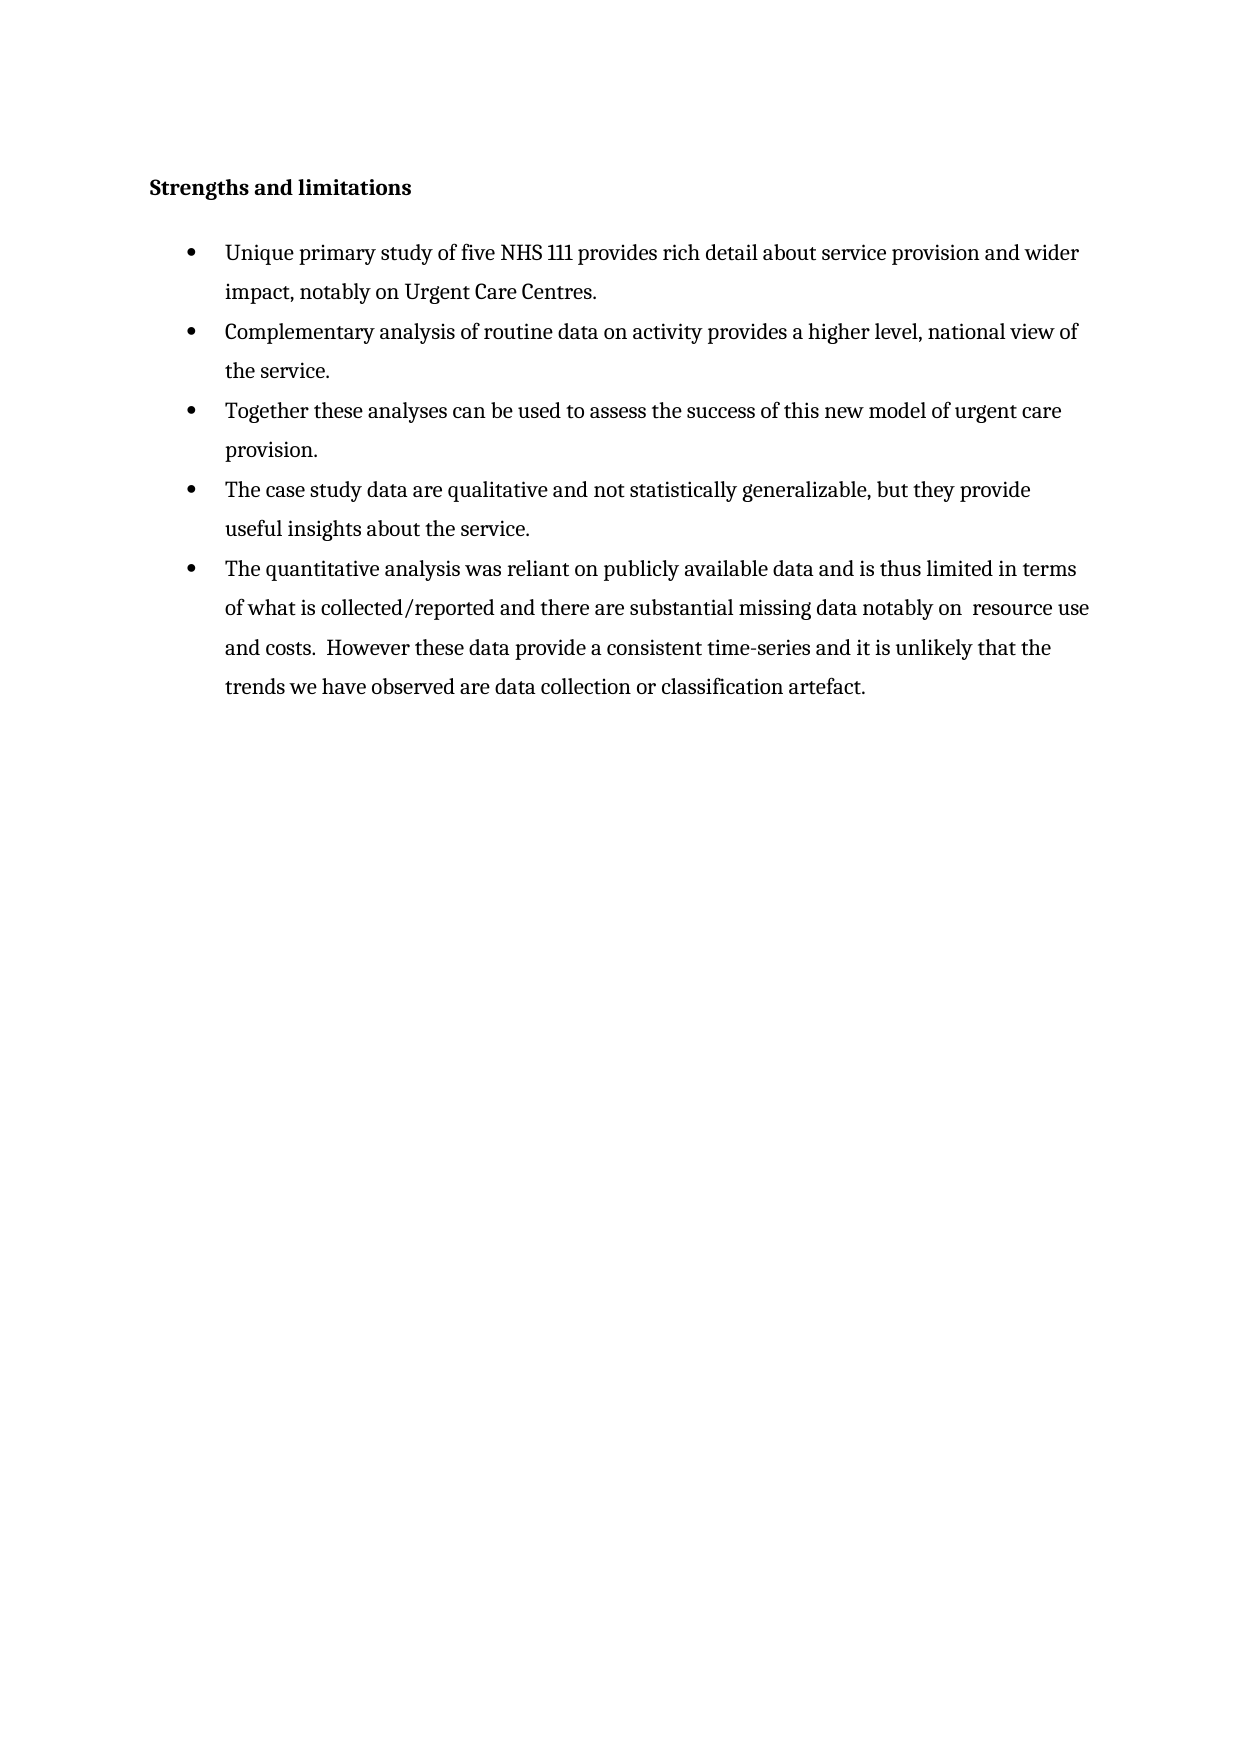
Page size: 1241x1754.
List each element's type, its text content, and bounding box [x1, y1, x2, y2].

list Together these analyses can be used to assess the success of this new model of urgent care provision. [187, 397, 1090, 463]
list Unique primary study of five NHS 111 provides rich detail about service provision and wider impact, notably on Urgent Care Centres. [187, 239, 1090, 305]
list The quantitative analysis was reliant on publicly available data and is thus limited in terms of what is collected/reported and there are substantial missing data notably on resource use and costs. However these data provide a consistent time-series and it is unlikely that the trends we have observed are data collection or classification artefact. [187, 555, 1090, 700]
list Complementary analysis of routine data on activity provides a higher level, national view of the service. [187, 318, 1090, 384]
list The case study data are qualitative and not statistically generalizable, but they provide useful insights about the service. [187, 476, 1090, 542]
text Strengths and limitations [150, 175, 1090, 201]
